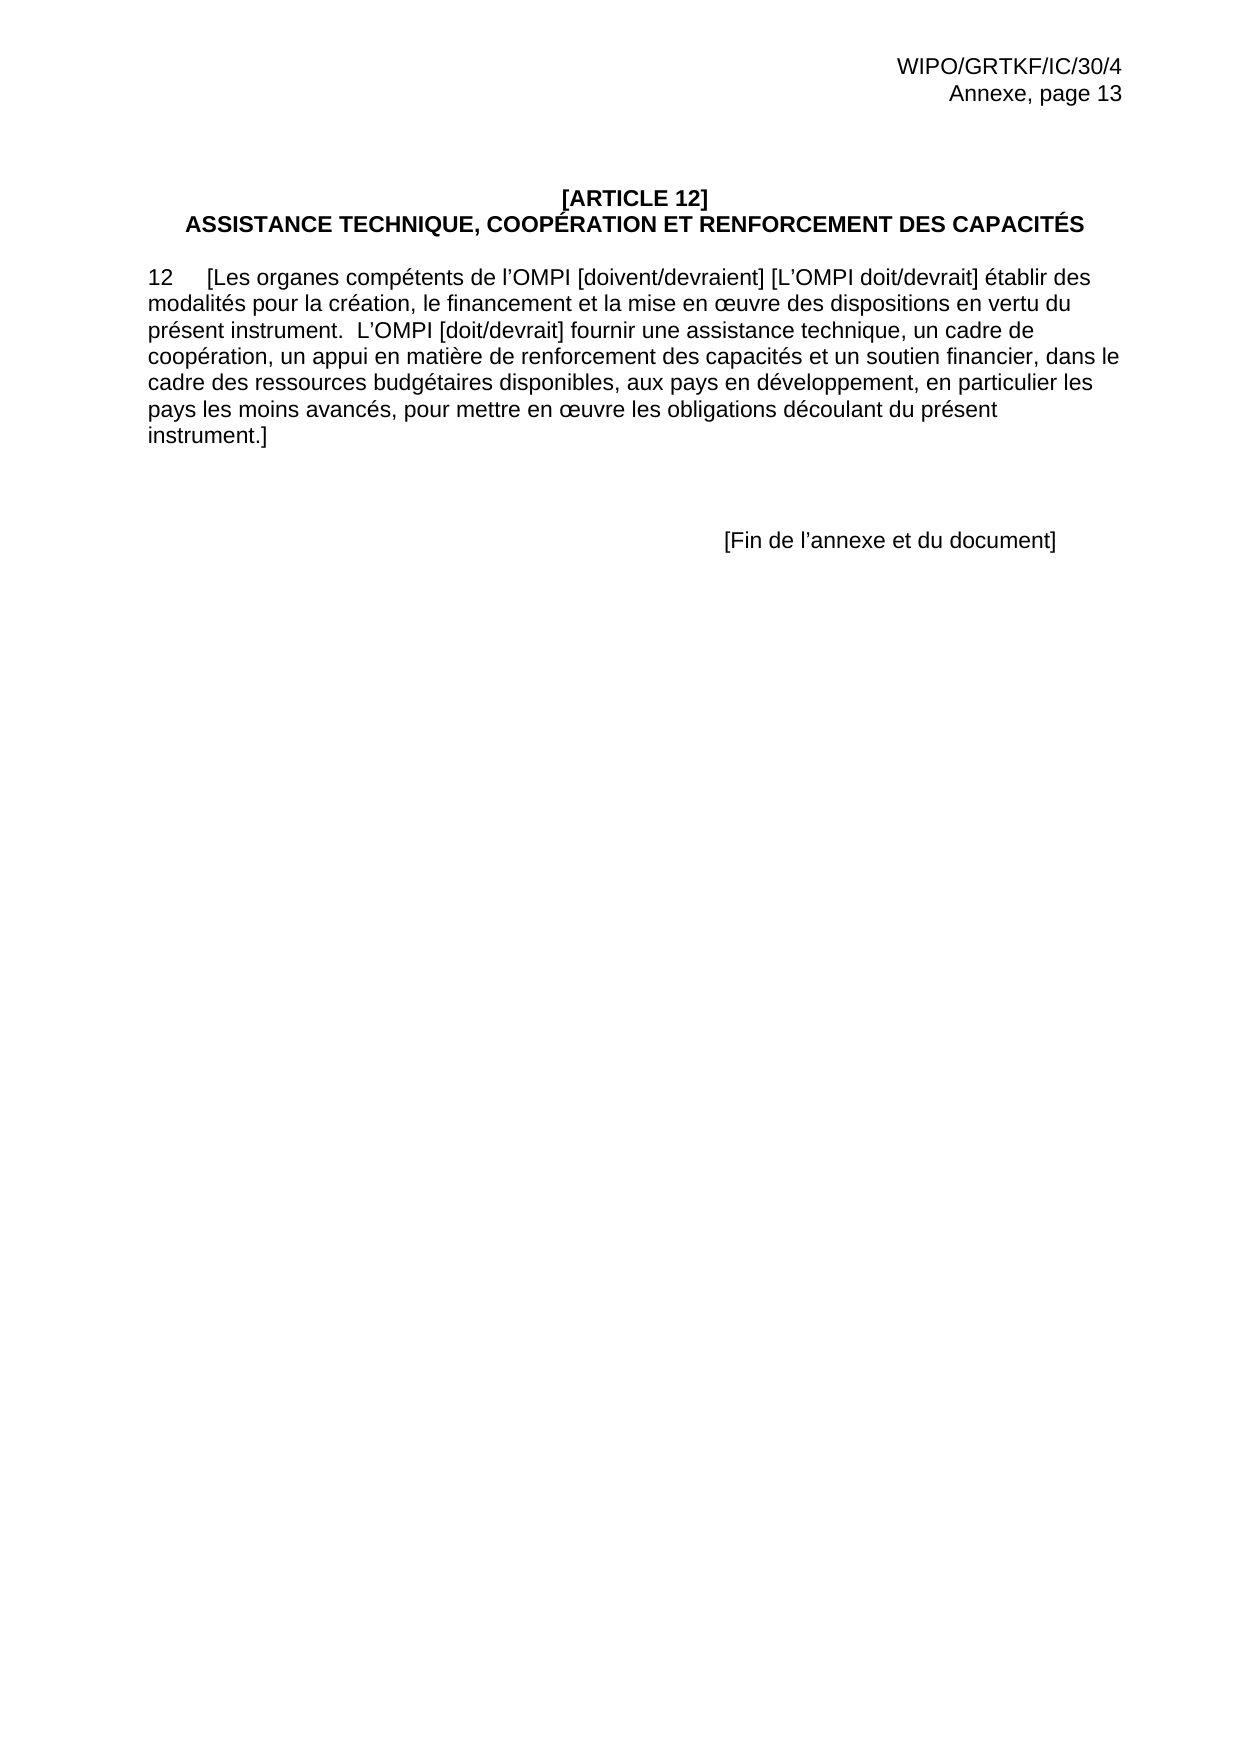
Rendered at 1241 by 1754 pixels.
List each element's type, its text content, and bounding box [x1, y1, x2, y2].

text 12 [Les organes compétents de l’OMPI [doivent/devraient] [L’OMPI doit/devrait] établir des modalités pour la création, le financement et la mise en œuvre des dispositions en vertu du présent instrument. L’OMPI [doit/devrait] fournir une assistance technique, un cadre de coopération, un appui en matière de renforcement des capacités et un soutien financier, dans le cadre des ressources budgétaires disponibles, aux pays en développement, en particulier les pays les moins avancés, pour mettre en œuvre les obligations découlant du présent instrument.] [148, 264, 1122, 448]
text ASSISTANCE TECHNIQUE, COOPÉRATION ET RENFORCEMENT DES CAPACITÉS [148, 211, 1122, 238]
text [ARTICLE 12] [148, 185, 1122, 211]
text [Fin de l’annexe et du document] [724, 527, 1122, 554]
